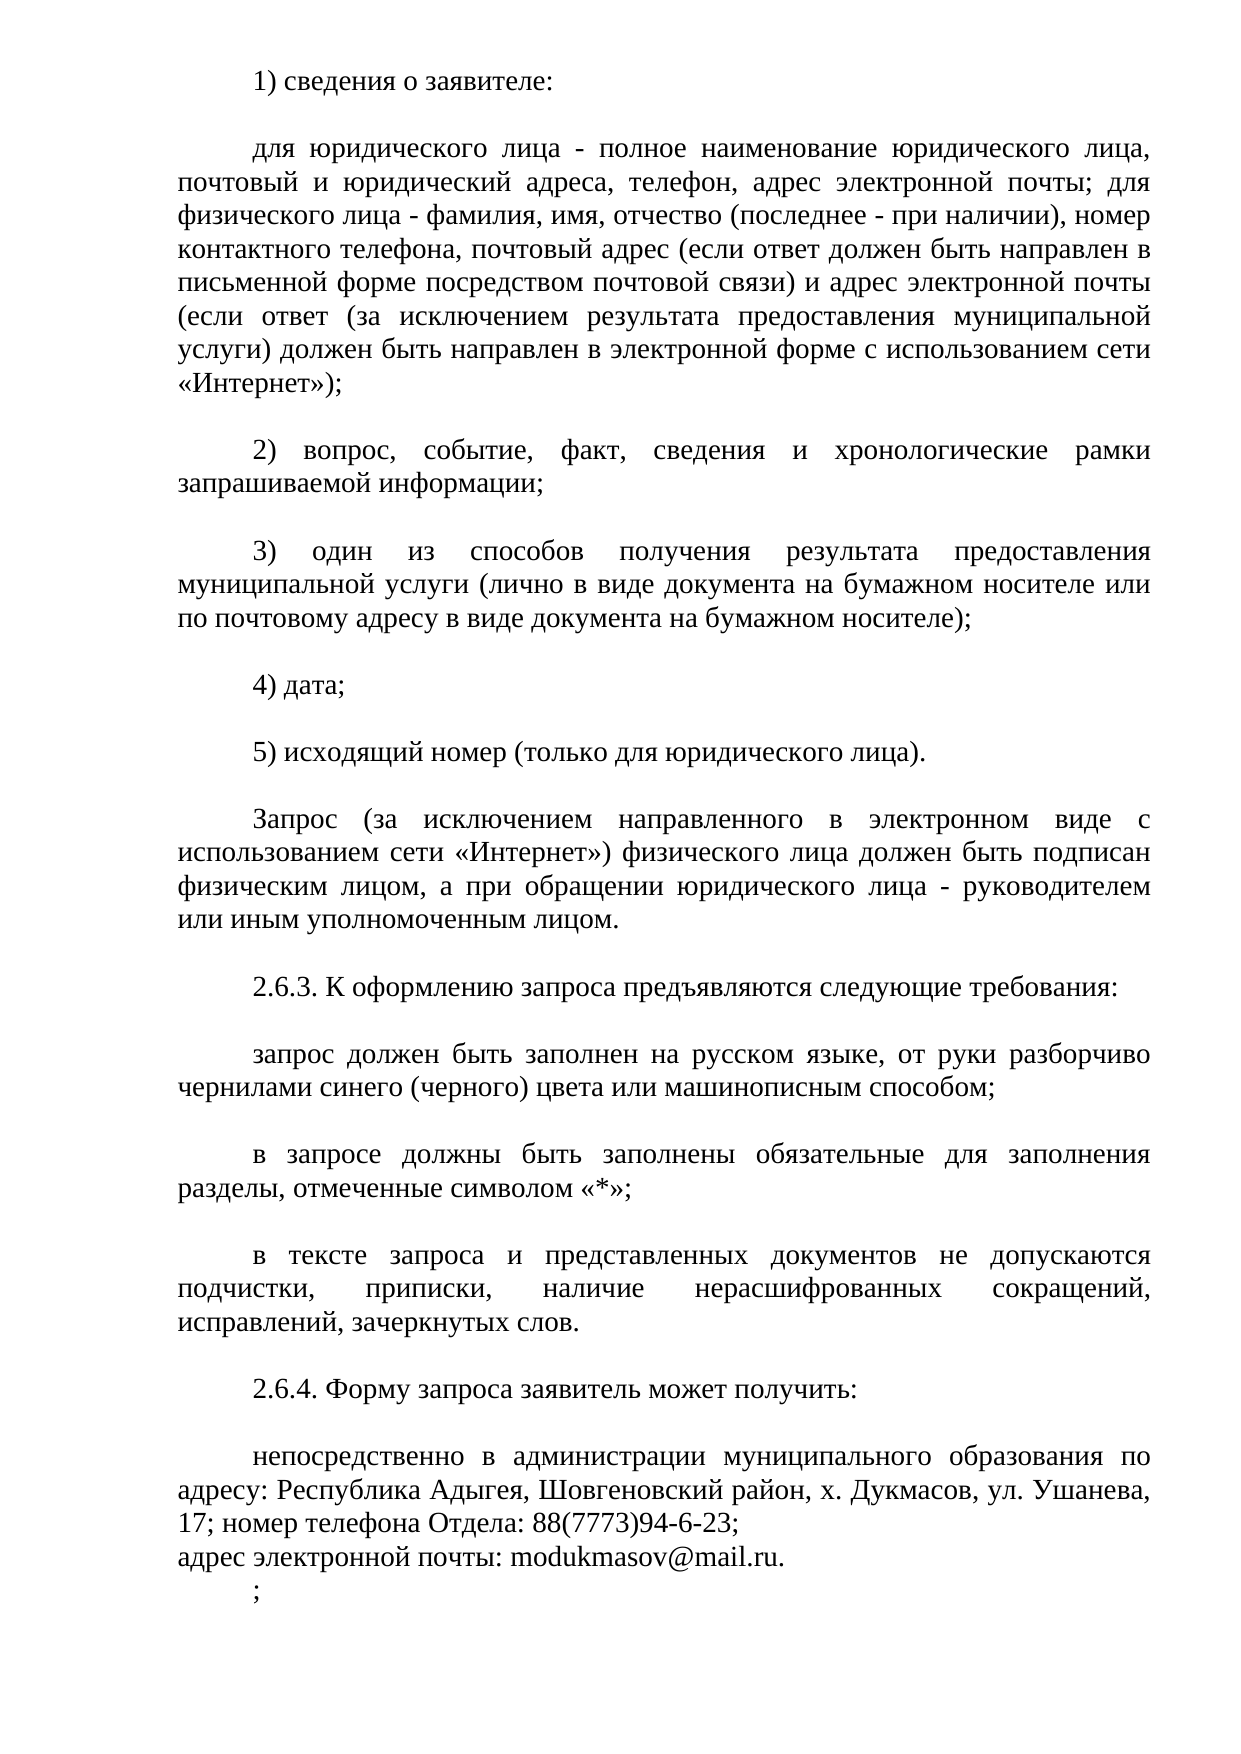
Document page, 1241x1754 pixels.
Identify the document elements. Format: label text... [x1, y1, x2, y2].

text 5) исходящий номер (только для юридического лица). [177, 734, 1152, 767]
text непосредственно в администрации муниципального образования по адресу: Республика Адыгея, Шовгеновский район, х. Дукмасов, ул. Ушанева, 17; номер телефона Отдела: 88(7773)94-6-23; [177, 1438, 1152, 1539]
text ; [177, 1572, 1152, 1606]
text 4) дата; [177, 667, 1152, 700]
text 3) один из способов получения результата предоставления муниципальной услуги (лично в виде документа на бумажном носителе или по почтовому адресу в виде документа на бумажном носителе); [177, 533, 1152, 633]
text запрос должен быть заполнен на русском языке, от руки разборчиво чернилами синего (черного) цвета или машинописным способом; [177, 1036, 1152, 1103]
text Запрос (за исключением направленного в электронном виде с использованием сети «Интернет») физического лица должен быть подписан физическим лицом, а при обращении юридического лица - руководителем или иным уполномоченным лицом. [177, 801, 1152, 935]
text в запросе должны быть заполнены обязательные для заполнения разделы, отмеченные символом «*»; [177, 1136, 1152, 1203]
text для юридического лица - полное наименование юридического лица, почтовый и юридический адреса, телефон, адрес электронной почты; для физического лица - фамилия, имя, отчество (последнее - при наличии), номер контактного телефона, почтовый адрес (если ответ должен быть направлен в письменной форме посредством почтовой связи) и адрес электронной почты (если ответ (за исключением результата предоставления муниципальной услуги) должен быть направлен в электронной форме с использованием сети «Интернет»); [177, 130, 1152, 398]
text 1) сведения о заявителе: [177, 63, 1152, 97]
text 2.6.3. К оформлению запроса предъявляются следующие требования: [177, 969, 1152, 1002]
text 2) вопрос, событие, факт, сведения и хронологические рамки запрашиваемой информации; [177, 432, 1152, 499]
text адрес электронной почты: modukmasov@mail.ru. [177, 1539, 1152, 1572]
text 2.6.4. Форму запроса заявитель может получить: [177, 1371, 1152, 1405]
text в тексте запроса и представленных документов не допускаются подчистки, приписки, наличие нерасшифрованных сокращений, исправлений, зачеркнутых слов. [177, 1237, 1152, 1338]
